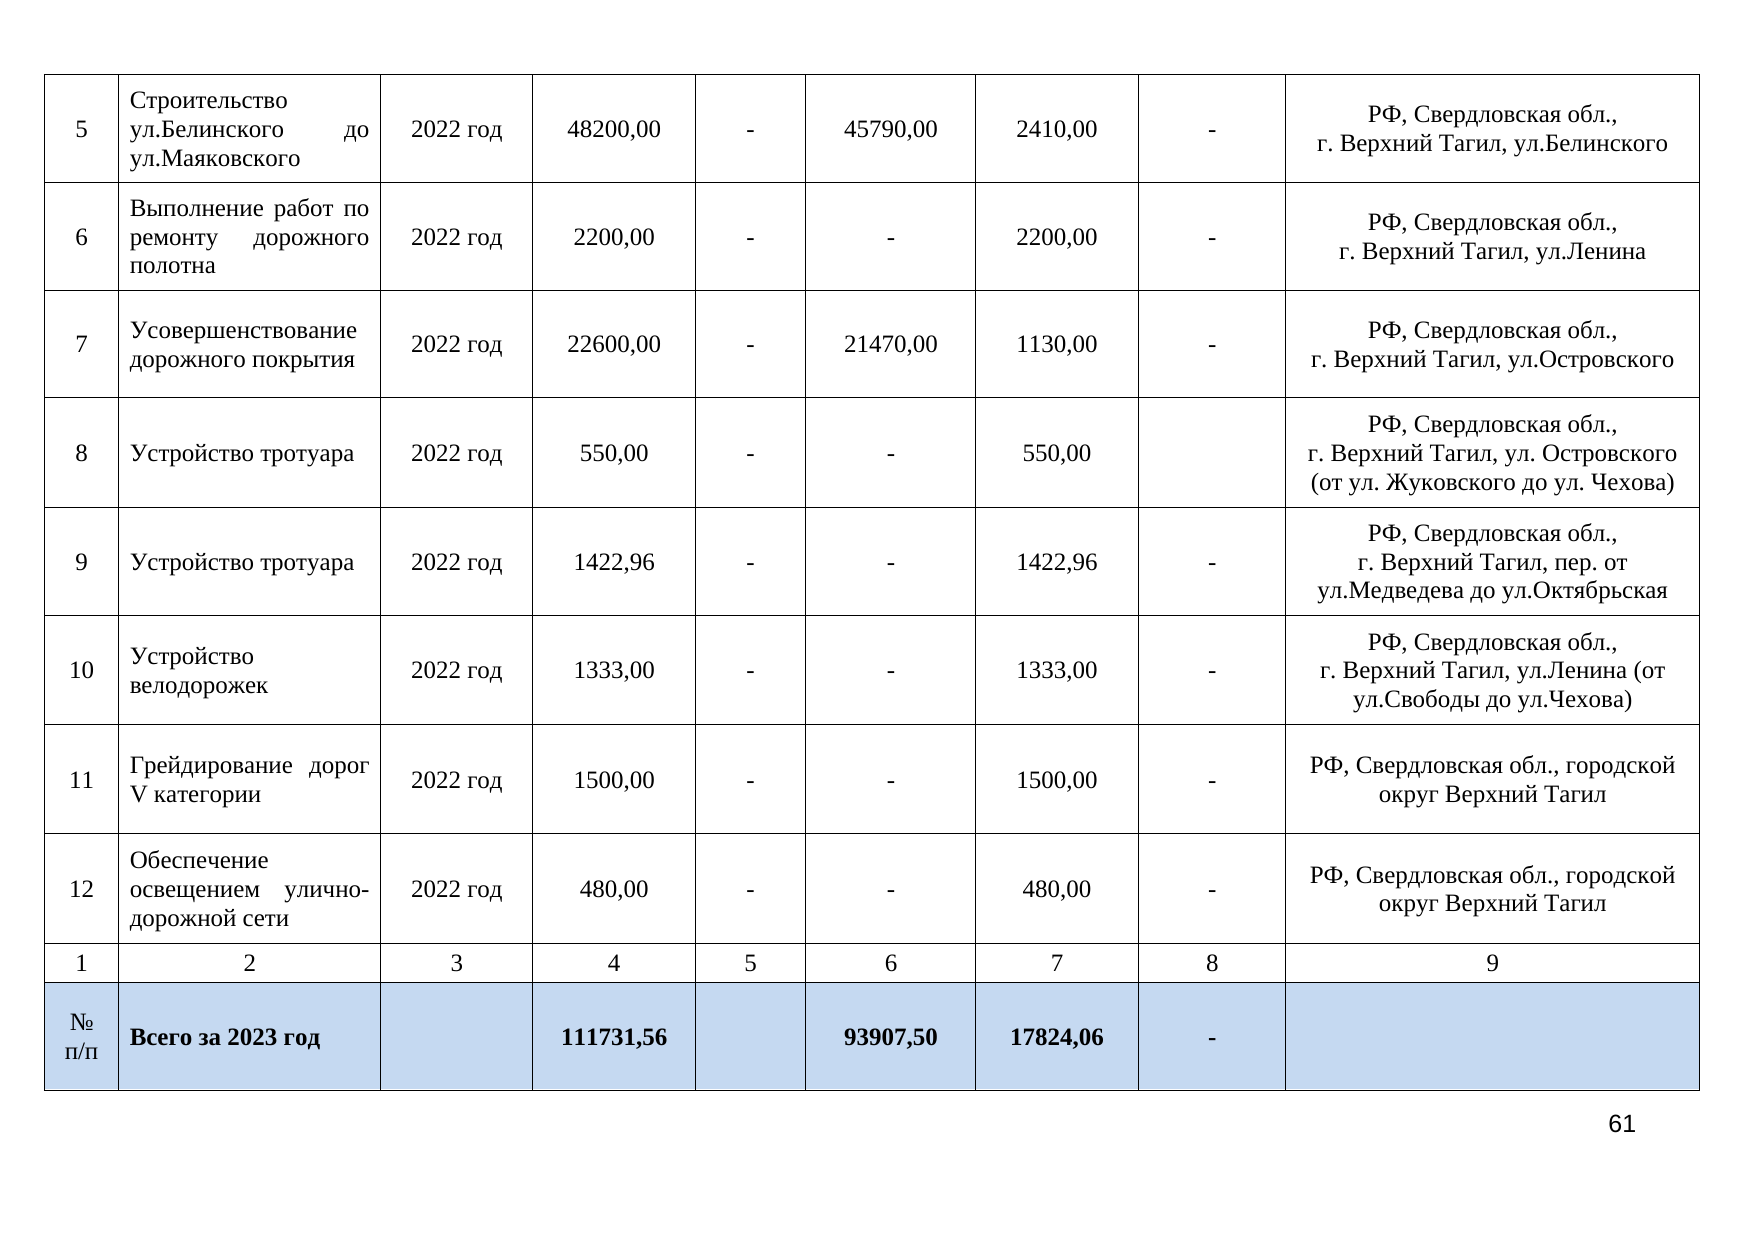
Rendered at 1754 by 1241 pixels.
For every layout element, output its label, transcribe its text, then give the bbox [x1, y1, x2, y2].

table_cell 12 [45, 834, 118, 943]
table_cell 2022 год [381, 398, 532, 507]
table_cell - [806, 725, 975, 833]
table_cell - [806, 398, 975, 507]
table_cell - [806, 183, 975, 289]
table_cell 480,00 [976, 834, 1138, 943]
table_cell 22600,00 [533, 291, 695, 397]
table_cell - [696, 183, 805, 289]
table_cell - [1139, 616, 1285, 724]
table_cell Устройство тротуара [119, 508, 380, 614]
table_cell Устройство велодорожек [119, 616, 380, 724]
table_cell 8 [1139, 944, 1285, 982]
table_cell - [696, 616, 805, 724]
table_cell - [806, 508, 975, 614]
table_cell 4 [533, 944, 695, 982]
table_cell 8 [45, 398, 118, 507]
table_cell - [806, 616, 975, 724]
table_cell 6 [45, 183, 118, 289]
table_cell - [696, 291, 805, 397]
table_cell - [696, 834, 805, 943]
table_cell Устройство тротуара [119, 398, 380, 507]
table_cell - [696, 75, 805, 182]
table_cell 1500,00 [533, 725, 695, 833]
table_cell 2022 год [381, 616, 532, 724]
table_cell РФ, Свердловская обл., г. Верхний Тагил, ул.Ленина [1286, 183, 1699, 289]
table_cell 1 [45, 944, 118, 982]
table_cell РФ, Свердловская обл., городской округ Верхний Тагил [1286, 725, 1699, 833]
table_cell 9 [1286, 944, 1699, 982]
table_cell 2200,00 [533, 183, 695, 289]
table_cell 5 [696, 944, 805, 982]
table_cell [1286, 834, 1699, 943]
table_cell Строительство ул.Белинского до ул.Маяковского [119, 75, 380, 182]
table_cell 1500,00 [976, 725, 1138, 833]
table_cell [381, 983, 532, 1089]
table_cell 6 [806, 944, 975, 982]
table_cell - [1139, 508, 1285, 614]
table_cell 550,00 [533, 398, 695, 507]
table_cell 7 [45, 291, 118, 397]
table_cell 1130,00 [976, 291, 1138, 397]
table_cell - [1139, 183, 1285, 289]
table_cell Усовершенствование дорожного покрытия [119, 291, 380, 397]
table_cell - [1139, 725, 1285, 833]
table_cell 111731,56 [533, 983, 695, 1089]
table_cell 550,00 [976, 398, 1138, 507]
table_cell - [1139, 75, 1285, 182]
table_cell - [696, 725, 805, 833]
table_cell 5 [45, 75, 118, 182]
table_cell 9 [45, 508, 118, 614]
table_cell РФ, Свердловская обл., г. Верхний Тагил, ул.Белинского [1286, 75, 1699, 182]
table_cell РФ, Свердловская обл., г. Верхний Тагил, пер. от ул.Медведева до ул.Октябрьская [1286, 508, 1699, 614]
table_cell Выполнение работ по ремонту дорожного полотна [119, 183, 380, 289]
table_cell - [1139, 291, 1285, 397]
table_cell [1286, 983, 1699, 1089]
table_cell - [696, 508, 805, 614]
table_cell 2200,00 [976, 183, 1138, 289]
table_cell 10 [45, 616, 118, 724]
table_cell 3 [381, 944, 532, 982]
table_cell 11 [45, 725, 118, 833]
table_cell 93907,50 [806, 983, 975, 1089]
table_cell [1139, 398, 1285, 507]
table_cell - [1139, 834, 1285, 943]
table_cell 17824,06 [976, 983, 1138, 1089]
table_cell 480,00 [533, 834, 695, 943]
table_cell 2410,00 [976, 75, 1138, 182]
table_cell - [696, 398, 805, 507]
table_cell 2022 год [381, 834, 532, 943]
table_cell Всего за 2023 год [119, 983, 380, 1089]
table_cell - [1139, 983, 1285, 1089]
table_cell 1333,00 [976, 616, 1138, 724]
table_cell 2022 год [381, 725, 532, 833]
table_cell [696, 983, 805, 1089]
table_cell - [806, 834, 975, 943]
table_cell 1422,96 [533, 508, 695, 614]
table_cell РФ, Свердловская обл., г. Верхний Тагил, ул. Островского (от ул. Жуковского до ул. Чехова) [1286, 398, 1699, 507]
table_cell 2022 год [381, 75, 532, 182]
table_cell 1422,96 [976, 508, 1138, 614]
table_cell РФ, Свердловская обл., г. Верхний Тагил, ул.Островского [1286, 291, 1699, 397]
table_cell 2 [119, 944, 380, 982]
table_cell Обеспечение освещением улично-дорожной сети [119, 834, 380, 943]
table_cell РФ, Свердловская обл., г. Верхний Тагил, ул.Ленина (от ул.Свободы до ул.Чехова) [1286, 616, 1699, 724]
table_cell 21470,00 [806, 291, 975, 397]
table_cell № п/п [45, 983, 118, 1089]
table_cell 2022 год [381, 183, 532, 289]
table_cell 45790,00 [806, 75, 975, 182]
table_cell 1333,00 [533, 616, 695, 724]
table_cell 7 [976, 944, 1138, 982]
table_cell 2022 год [381, 508, 532, 614]
table_cell 2022 год [381, 291, 532, 397]
table_cell 48200,00 [533, 75, 695, 182]
table_cell Грейдирование дорог V категории [119, 725, 380, 833]
